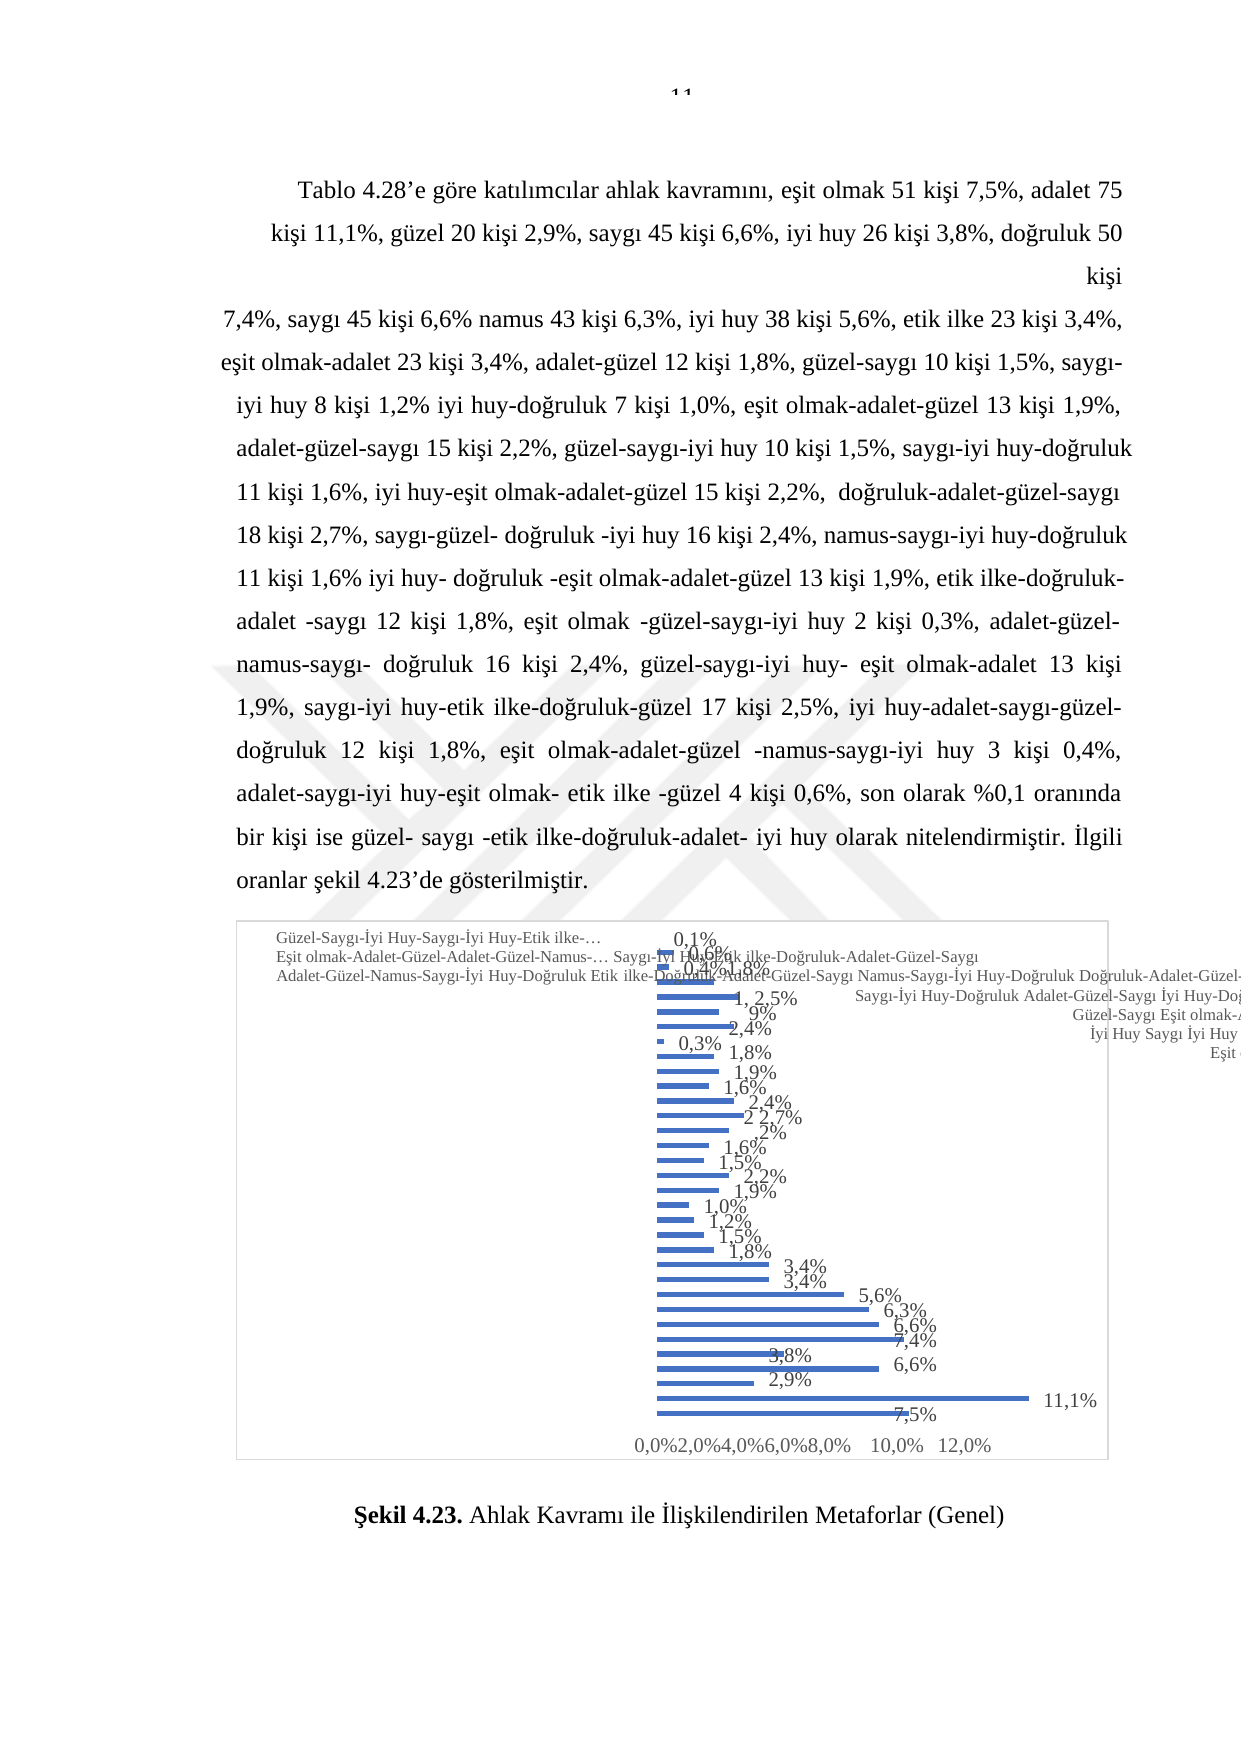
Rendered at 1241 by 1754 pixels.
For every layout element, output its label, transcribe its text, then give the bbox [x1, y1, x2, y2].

text Tablo 4.28’e göre katılımcılar ahlak kavramını, eşit olmak 51 kişi 7,5%, adalet 75 kişi 11,1%, güzel 20 kişi 2,9%, saygı 45 kişi 6,6%, iyi huy 26 kişi 3,8%, doğruluk 50 kişi [236, 175, 1122, 290]
text 11 kişi 1,6% iyi huy- doğruluk -eşit olmak-adalet-güzel 13 kişi 1,9%, etik ilke-doğruluk- [236, 563, 1163, 592]
text 11 kişi 1,6%, iyi huy-eşit olmak-adalet-güzel 15 kişi 2,2%, doğruluk-adalet-güzel-saygı [236, 477, 1163, 505]
text 18 kişi 2,7%, saygı-güzel- doğruluk -iyi huy 16 kişi 2,4%, namus-saygı-iyi huy-doğruluk [236, 520, 1163, 548]
text eşit olmak-adalet 23 kişi 3,4%, adalet-güzel 12 kişi 1,8%, güzel-saygı 10 kişi 1,5%, saygı- [160, 347, 1122, 376]
text 7,4%, saygı 45 kişi 6,6% namus 43 kişi 6,3%, iyi huy 38 kişi 5,6%, etik ilke 23 kişi 3,4%, [160, 304, 1122, 333]
text adalet -saygı 12 kişi 1,8%, eşit olmak -güzel-saygı-iyi huy 2 kişi 0,3%, adalet-güzel- [236, 606, 1163, 635]
picture [210, 659, 980, 962]
text namus-saygı- doğruluk 16 kişi 2,4%, güzel-saygı-iyi huy- eşit olmak-adalet 13 kişi 1,9%, saygı-iyi huy-etik ilke-doğruluk-güzel 17 kişi 2,5%, iyi huy-adalet-saygı-güzel-doğruluk 12 kişi 1,8%, eşit olmak-adalet-güzel -namus-saygı-iyi huy 3 kişi 0,4%, adalet-saygı-iyi huy-eşit olmak- etik ilke -güzel 4 kişi 0,6%, son olarak %0,1 oranında bir kişi ise güzel- saygı -etik ilke-doğruluk-adalet- iyi huy olarak nitelendirmiştir. İlgili oranlar şekil 4.23’de gösterilmiştir. [236, 649, 1122, 893]
text iyi huy 8 kişi 1,2% iyi huy-doğruluk 7 kişi 1,0%, eşit olmak-adalet-güzel 13 kişi 1,9%, [236, 390, 1163, 419]
text adalet-güzel-saygı 15 kişi 2,2%, güzel-saygı-iyi huy 10 kişi 1,5%, saygı-iyi huy-doğruluk [236, 433, 1163, 462]
text Şekil 4.23. Ahlak Kavramı ile İlişkilendirilen Metaforlar (Genel) [195, 1500, 1163, 1528]
